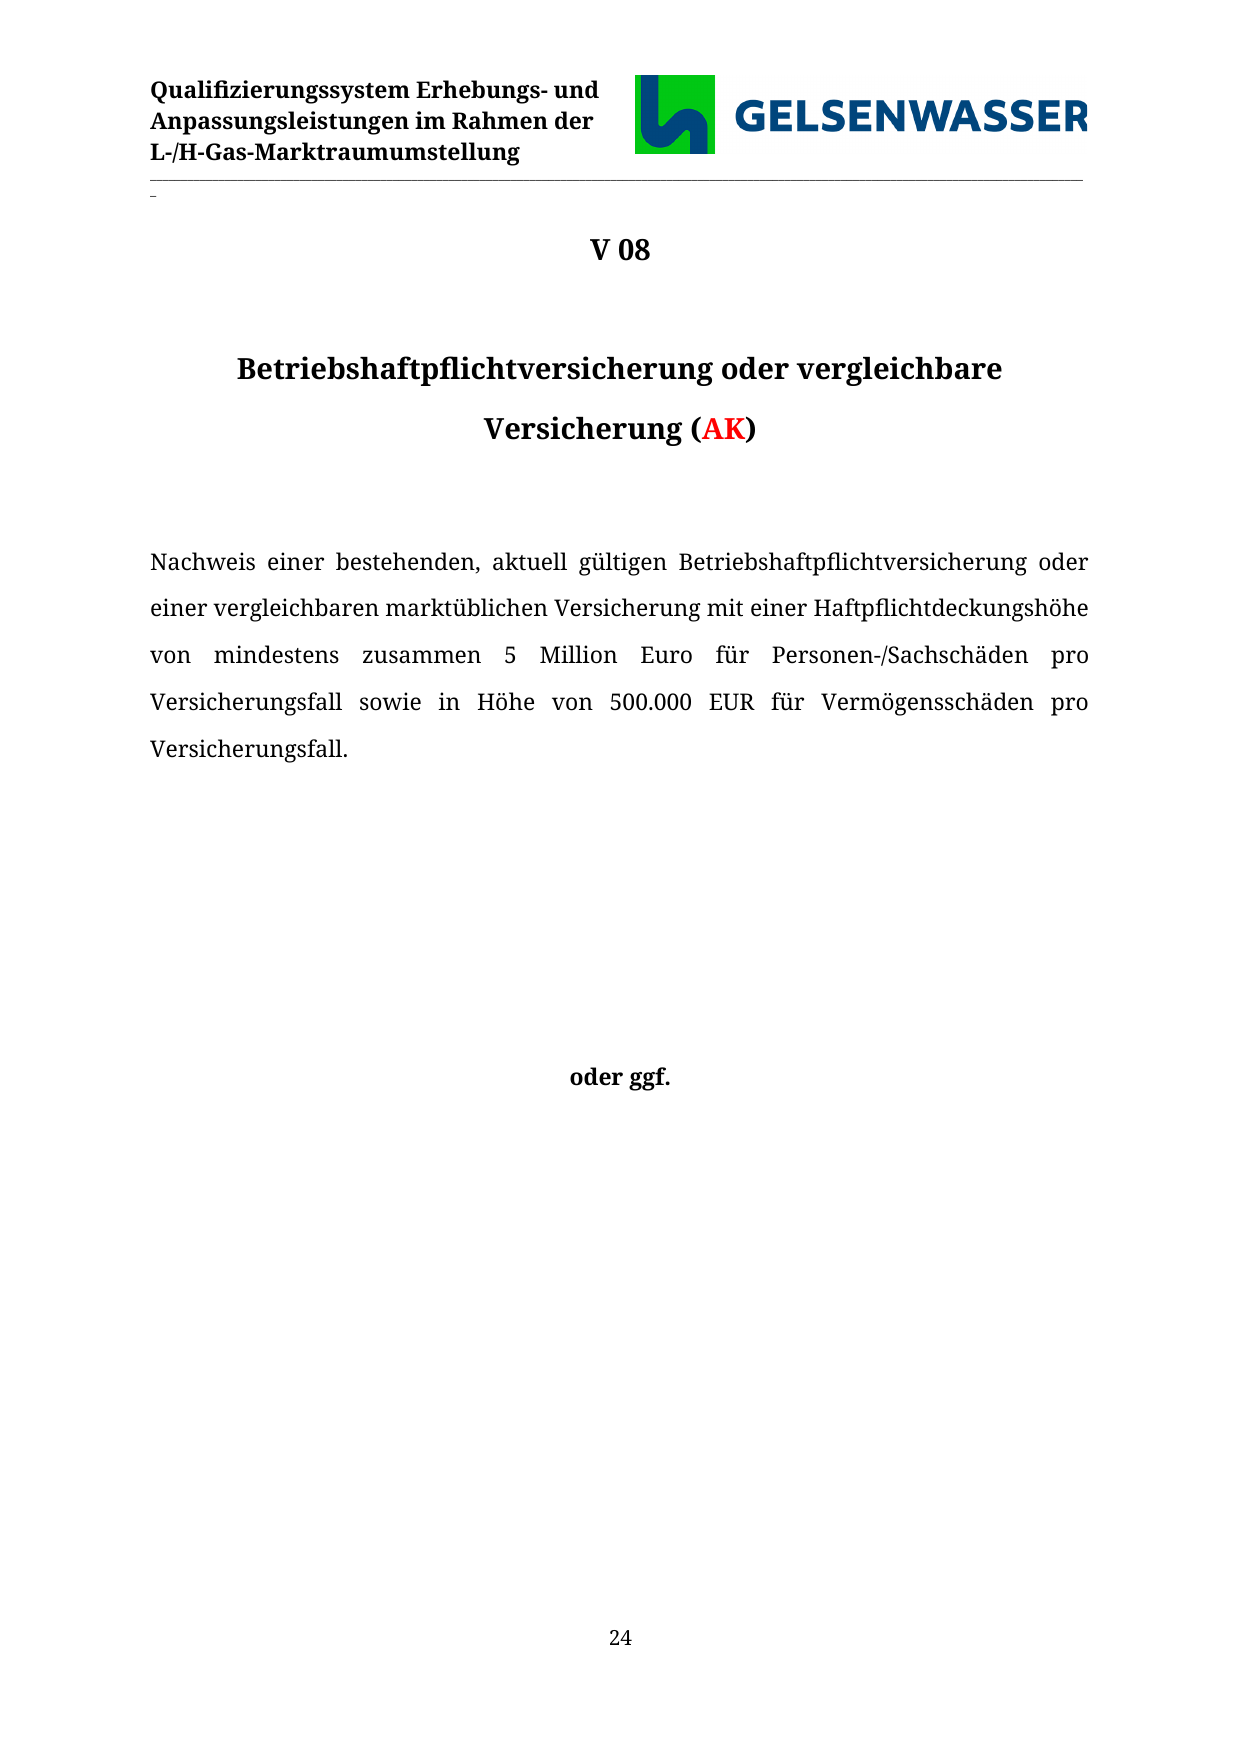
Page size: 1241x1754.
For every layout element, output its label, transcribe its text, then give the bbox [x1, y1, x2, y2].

text V 08 [150, 229, 1090, 269]
text oder ggf. [150, 1061, 1090, 1092]
picture [633, 75, 1087, 154]
text Versicherung (AK) [150, 408, 1090, 448]
text Betriebshaftpflichtversicherung oder vergleichbare [150, 348, 1090, 388]
text Nachweis einer bestehenden, aktuell gültigen Betriebshaftpflichtversicherung oder einer vergleichbaren marktüblichen Versicherung mit einer Haftpflichtdeckungshöhe von mindestens zusammen 5 Million Euro für Personen-/Sachschäden pro Versicherungsfall sowie in Höhe von 500.000 EUR für Vermögensschäden pro Versicherungsfall. [150, 546, 1090, 764]
